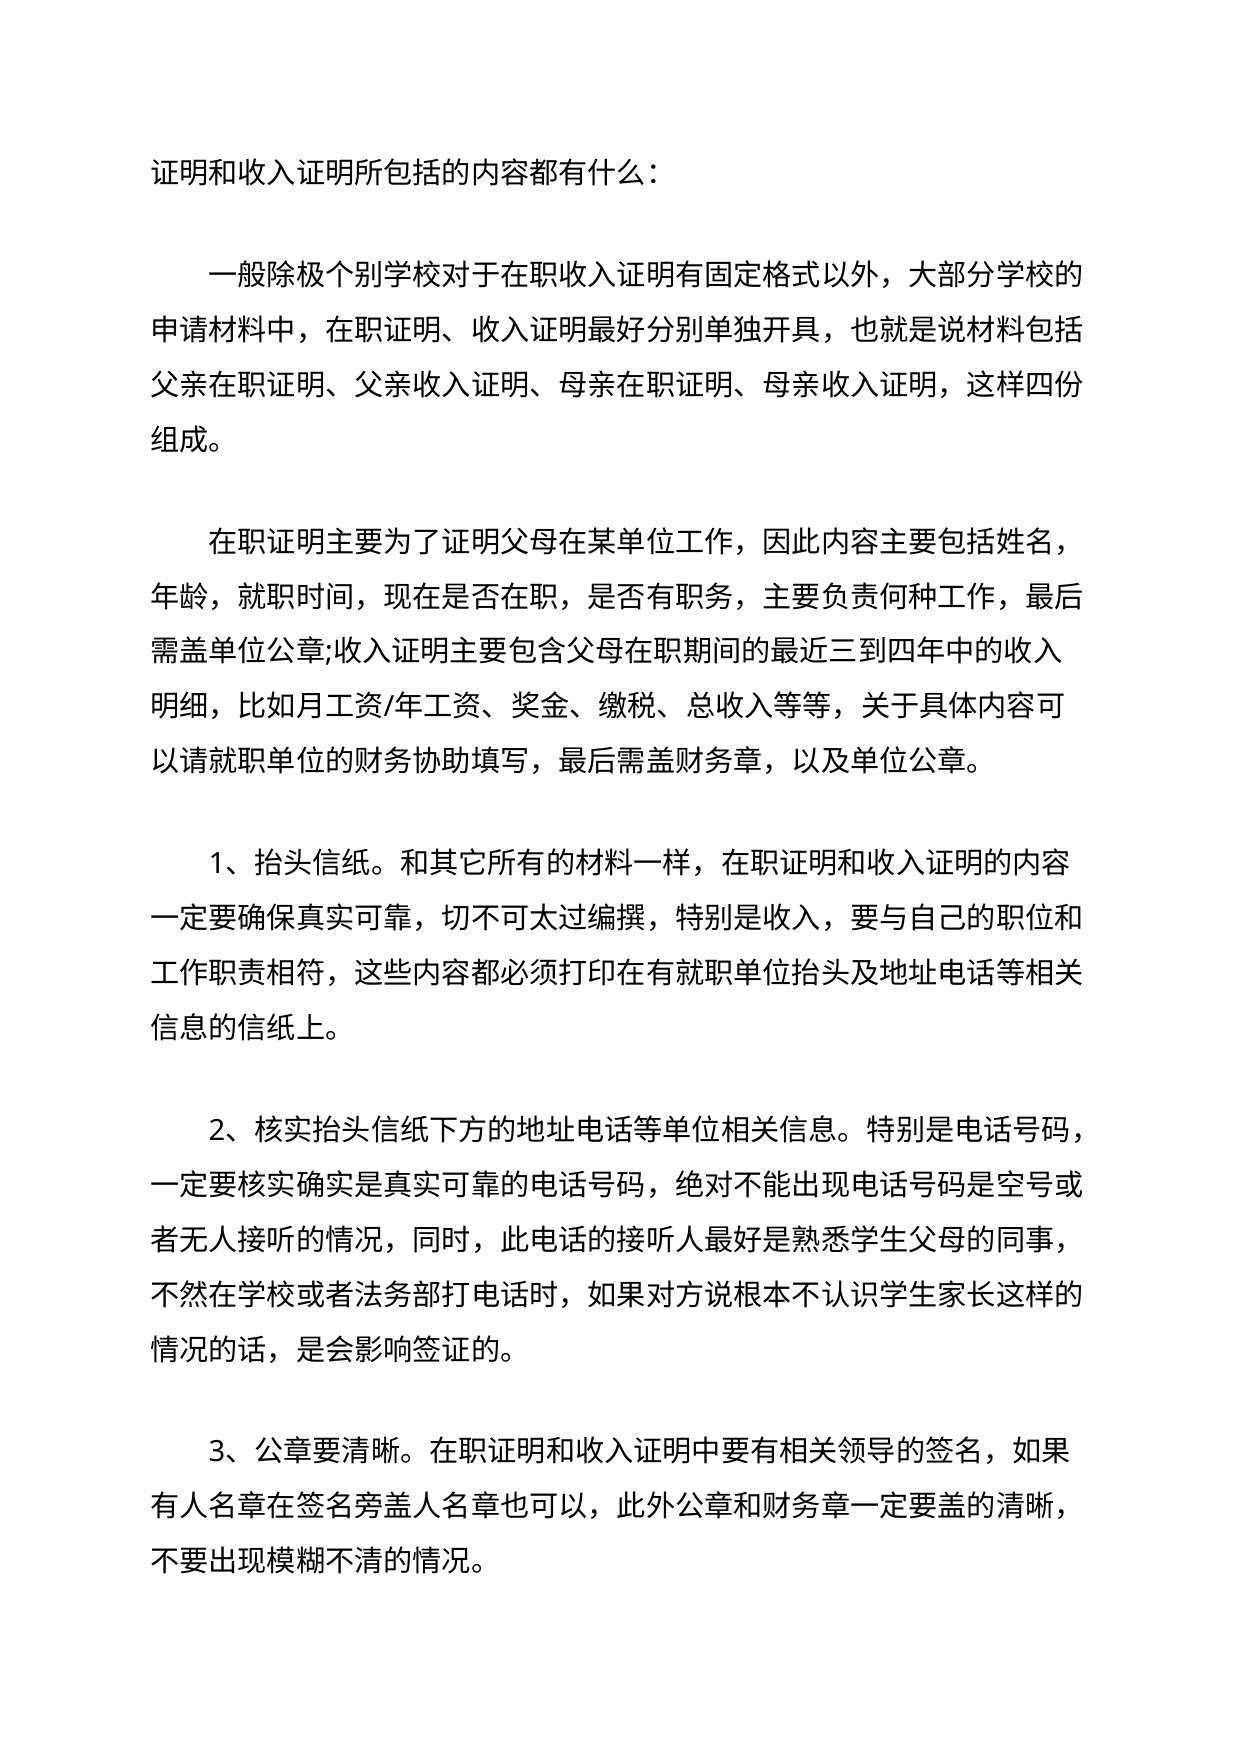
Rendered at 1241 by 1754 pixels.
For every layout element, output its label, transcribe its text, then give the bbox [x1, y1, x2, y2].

text 3、公章要清晰。在职证明和收入证明中要有相关领导的签名，如果有人名章在签名旁盖人名章也可以，此外公章和财务章一定要盖的清晰，不要出现模糊不清的情况。 [150, 1428, 1090, 1580]
text 在职证明主要为了证明父母在某单位工作，因此内容主要包括姓名，年龄，就职时间，现在是否在职，是否有职务，主要负责何种工作，最后需盖单位公章;收入证明主要包含父母在职期间的最近三到四年中的收入明细，比如月工资/年工资、奖金、缴税、总收入等等，关于具体内容可以请就职单位的财务协助填写，最后需盖财务章，以及单位公章。 [150, 518, 1090, 780]
text 2、核实抬头信纸下方的地址电话等单位相关信息。特别是电话号码，一定要核实确实是真实可靠的电话号码，绝对不能出现电话号码是空号或者无人接听的情况，同时，此电话的接听人最好是熟悉学生父母的同事，不然在学校或者法务部打电话时，如果对方说根本不认识学生家长这样的情况的话，是会影响签证的。 [150, 1106, 1090, 1368]
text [150, 150, 1090, 192]
text 一般除极个别学校对于在职收入证明有固定格式以外，大部分学校的申请材料中，在职证明、收入证明最好分别单独开具，也就是说材料包括父亲在职证明、父亲收入证明、母亲在职证明、母亲收入证明，这样四份组成。 [150, 252, 1090, 459]
text 1、抬头信纸。和其它所有的材料一样，在职证明和收入证明的内容一定要确保真实可靠，切不可太过编撰，特别是收入，要与自己的职位和工作职责相符，这些内容都必须打印在有就职单位抬头及地址电话等相关信息的信纸上。 [150, 840, 1090, 1047]
